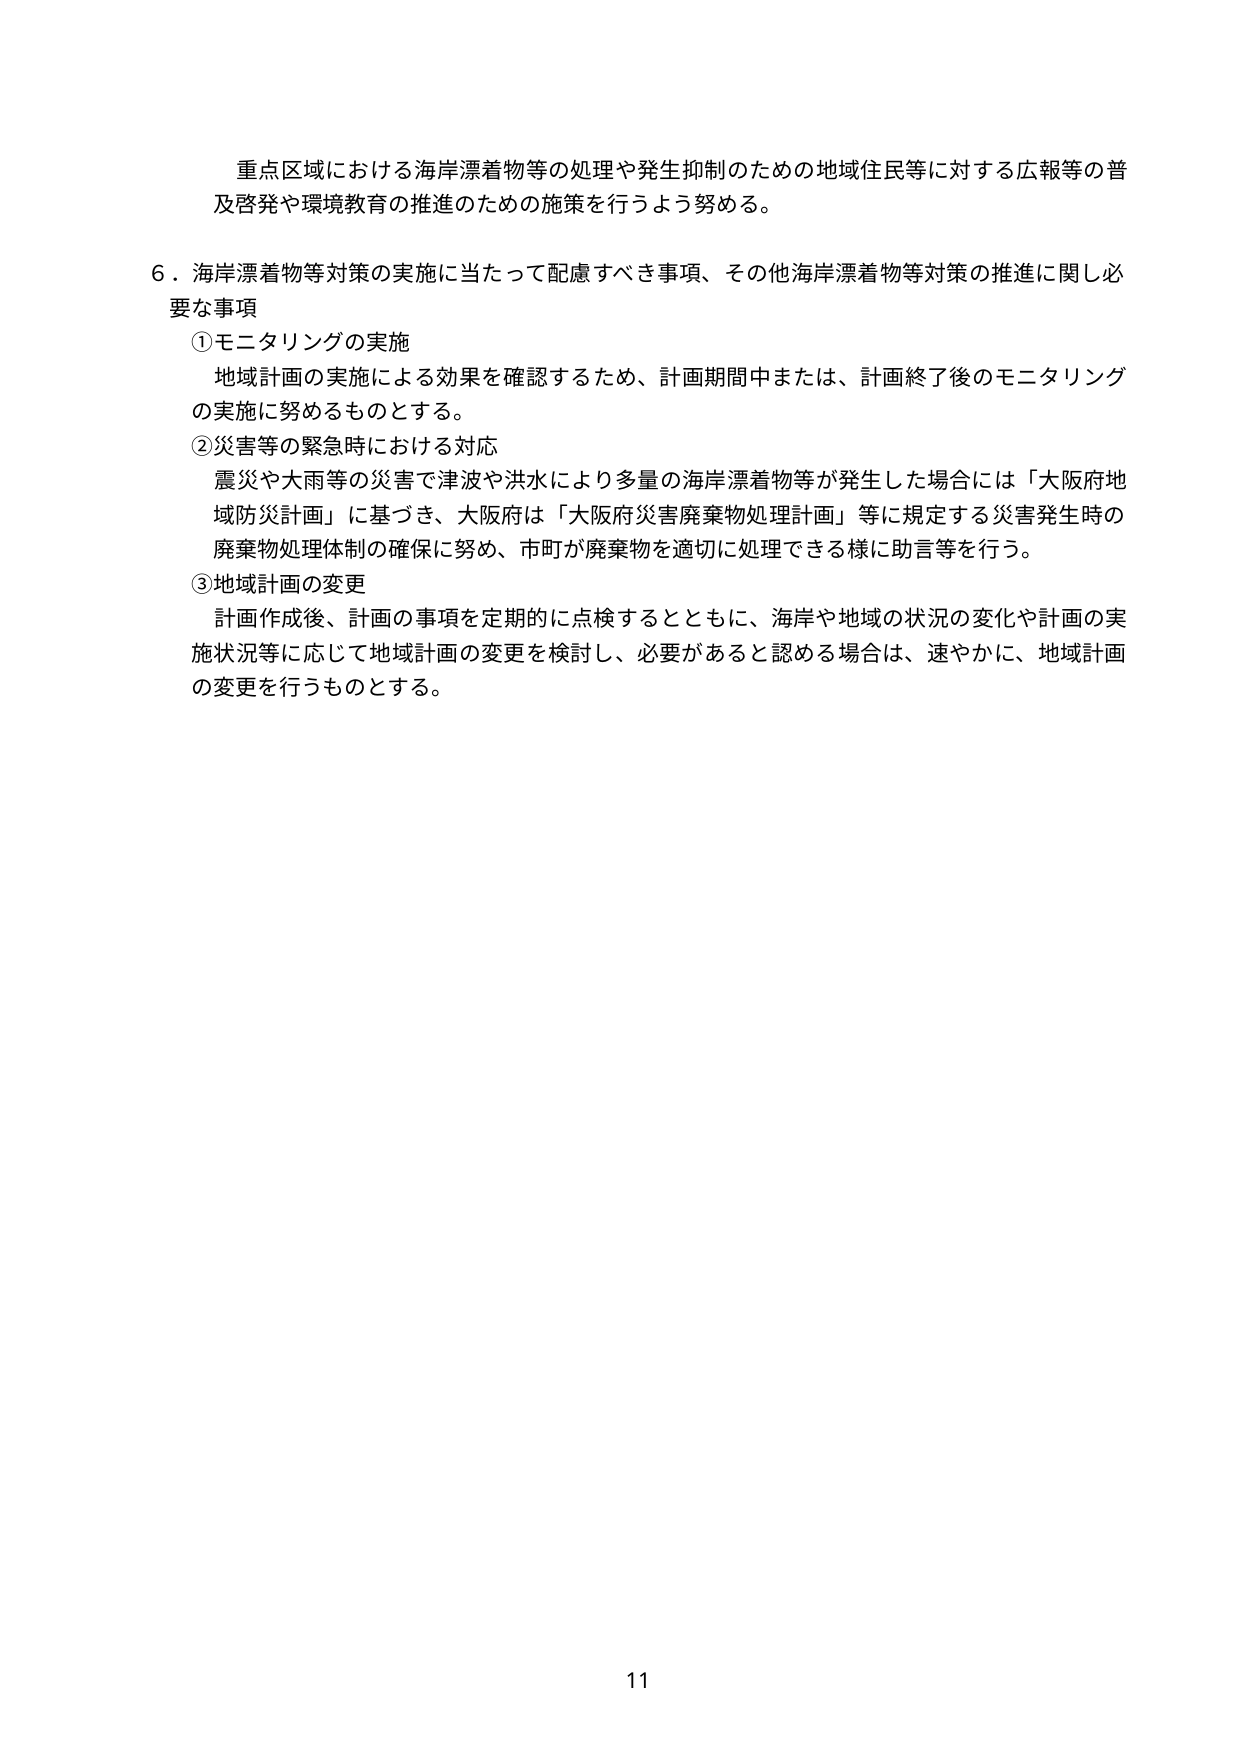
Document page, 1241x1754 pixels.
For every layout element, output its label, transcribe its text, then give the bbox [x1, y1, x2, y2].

text 地域計画の実施による効果を確認するため、計画期間中または、計画終了後のモニタリングの実施に努めるものとする。 [148, 358, 1128, 427]
text ③地域計画の変更 [148, 565, 1128, 600]
text 重点区域における海岸漂着物等の処理や発生抑制のための地域住民等に対する広報等の普及啓発や環境教育の推進のための施策を行うよう努める。 [169, 152, 1128, 221]
text 震災や大雨等の災害で津波や洪水により多量の海岸漂着物等が発生した場合には「大阪府地域防災計画」に基づき、大阪府は「大阪府災害廃棄物処理計画」等に規定する災害発生時の廃棄物処理体制の確保に努め、市町が廃棄物を適切に処理できる様に助言等を行う。 [148, 462, 1128, 565]
text ②災害等の緊急時における対応 [169, 427, 1128, 462]
text ①モニタリングの実施 [148, 324, 1128, 358]
text 計画作成後、計画の事項を定期的に点検するとともに、海岸や地域の状況の変化や計画の実施状況等に応じて地域計画の変更を検討し、必要があると認める場合は、速やかに、地域計画の変更を行うものとする。 [148, 600, 1128, 703]
text ６．海岸漂着物等対策の実施に当たって配慮すべき事項、その他海岸漂着物等対策の推進に関し必要な事項 [148, 255, 1128, 324]
